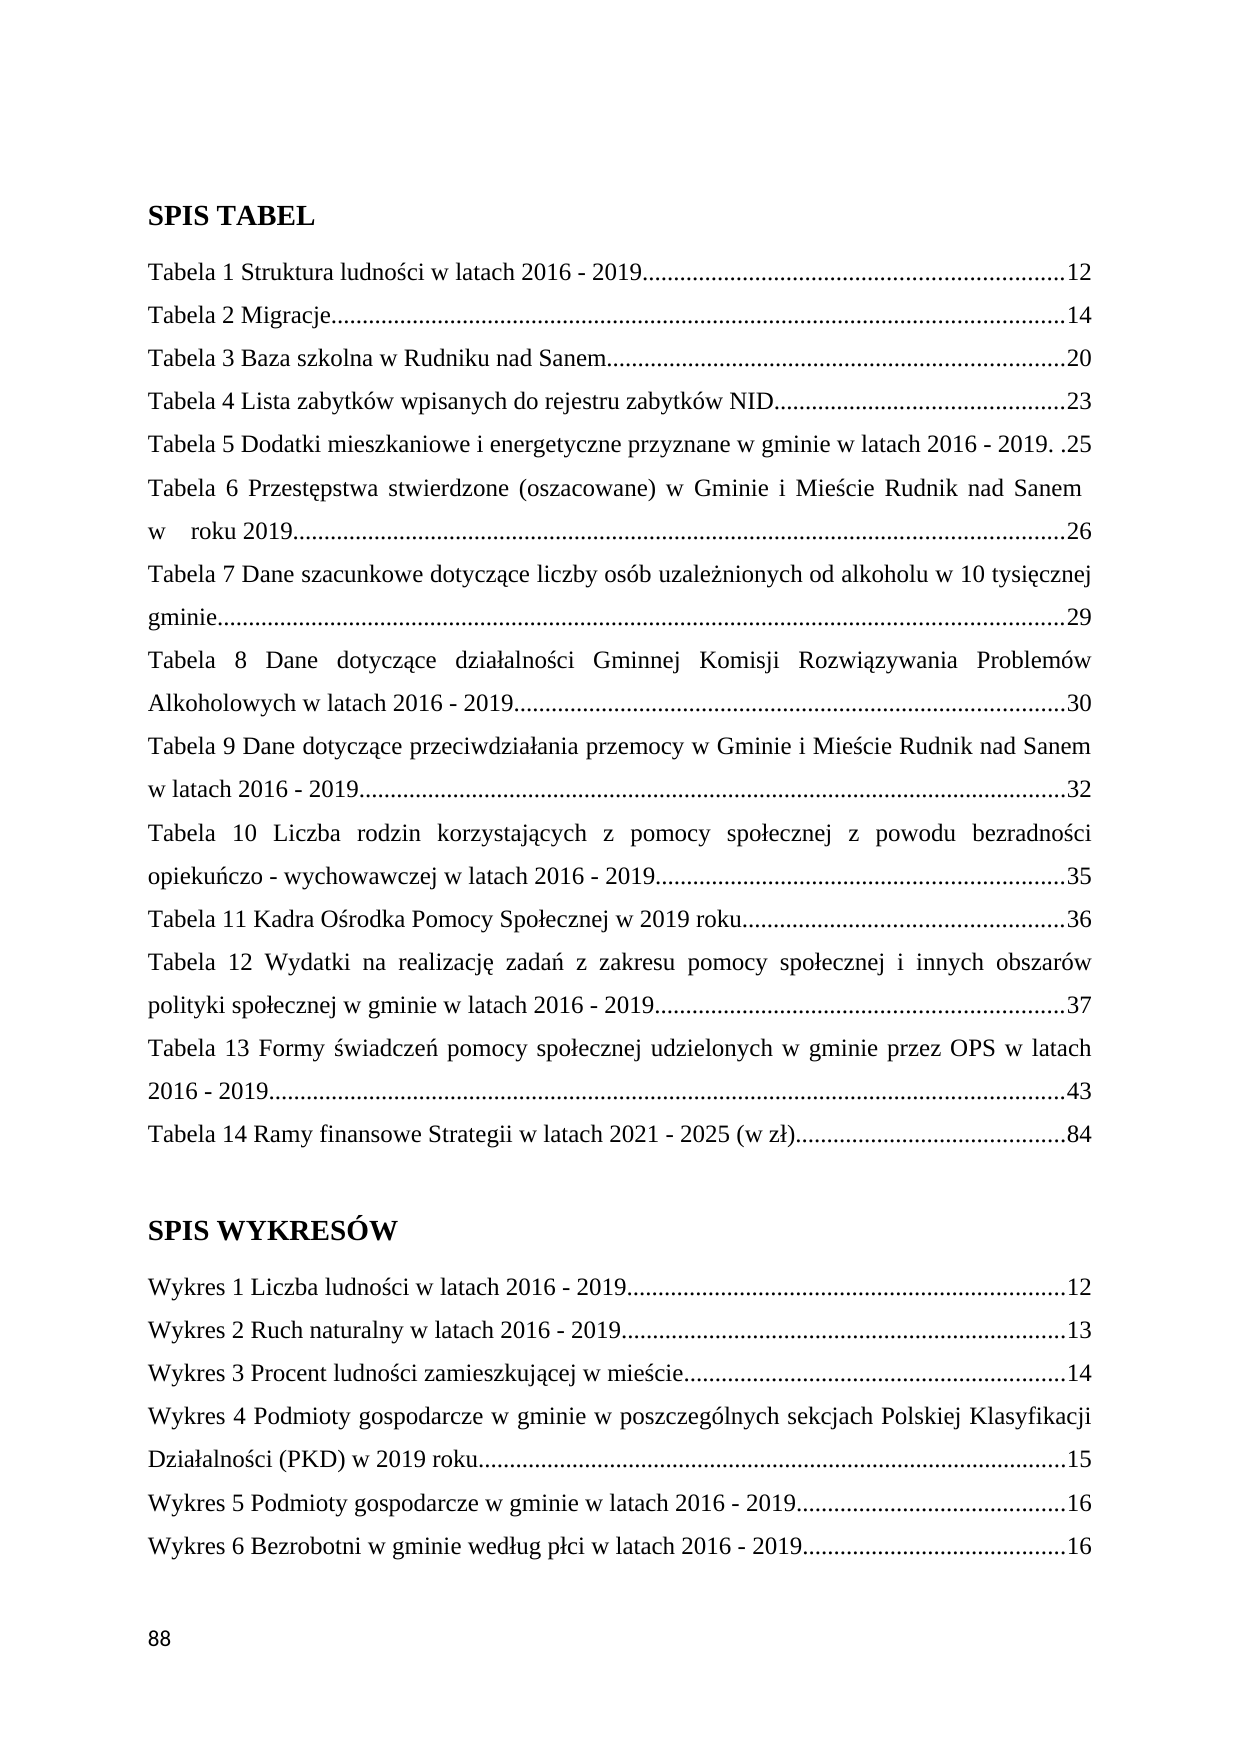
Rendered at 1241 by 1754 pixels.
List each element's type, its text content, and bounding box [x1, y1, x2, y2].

text Tabela 1 Struktura ludności w latach 2016 - 2019 12 [148, 257, 1093, 286]
text Tabela 13 Formy świadczeń pomocy społecznej udzielonych w gminie przez OPS w latach 2016 - 2019 43 [148, 1033, 1093, 1105]
text Tabela 6 Przestępstwa stwierdzone (oszacowane) w Gminie i Mieście Rudnik nad Sanem w roku 2019 26 [148, 473, 1093, 544]
text Wykres 6 Bezrobotni w gminie według płci w latach 2016 - 2019 16 [148, 1531, 1093, 1559]
text Tabela 4 Lista zabytków wpisanych do rejestru zabytków NID 23 [148, 386, 1093, 415]
text Tabela 10 Liczba rodzin korzystających z pomocy społecznej z powodu bezradności opiekuńczo - wychowawczej w latach 2016 - 2019 35 [148, 818, 1093, 889]
text Tabela 5 Dodatki mieszkaniowe i energetyczne przyznane w gminie w latach 2016 - 2019 25 [148, 429, 1093, 458]
text Tabela 2 Migracje 14 [148, 300, 1093, 329]
text Tabela 7 Dane szacunkowe dotyczące liczby osób uzależnionych od alkoholu w 10 tysięcznej gminie 29 [148, 559, 1093, 631]
text Tabela 9 Dane dotyczące przeciwdziałania przemocy w Gminie i Mieście Rudnik nad Sanem w latach 2016 - 2019 32 [148, 731, 1093, 803]
text Wykres 1 Liczba ludności w latach 2016 - 2019 12 [148, 1272, 1093, 1301]
text Wykres 3 Procent ludności zamieszkującej w mieście 14 [148, 1358, 1093, 1387]
text Tabela 12 Wydatki na realizację zadań z zakresu pomocy społecznej i innych obszarów polityki społecznej w gminie w latach 2016 - 2019 37 [148, 947, 1093, 1019]
text Tabela 14 Ramy finansowe Strategii w latach 2021 - 2025 (w zł) 84 [148, 1119, 1093, 1148]
text Tabela 8 Dane dotyczące działalności Gminnej Komisji Rozwiązywania Problemów Alkoholowych w latach 2016 - 2019 30 [148, 645, 1093, 717]
subtitle SPIS WYKRESÓW [148, 1213, 1093, 1246]
subtitle SPIS TABEL [148, 198, 1093, 231]
text Tabela 11 Kadra Ośrodka Pomocy Społecznej w 2019 roku 36 [148, 904, 1093, 933]
text Tabela 3 Baza szkolna w Rudniku nad Sanem 20 [148, 343, 1093, 372]
text Wykres 4 Podmioty gospodarcze w gminie w poszczególnych sekcjach Polskiej Klasyfikacji Działalności (PKD) w 2019 roku 15 [148, 1401, 1093, 1473]
text Wykres 2 Ruch naturalny w latach 2016 - 2019 13 [148, 1315, 1093, 1344]
text Wykres 5 Podmioty gospodarcze w gminie w latach 2016 - 2019 16 [148, 1488, 1093, 1516]
